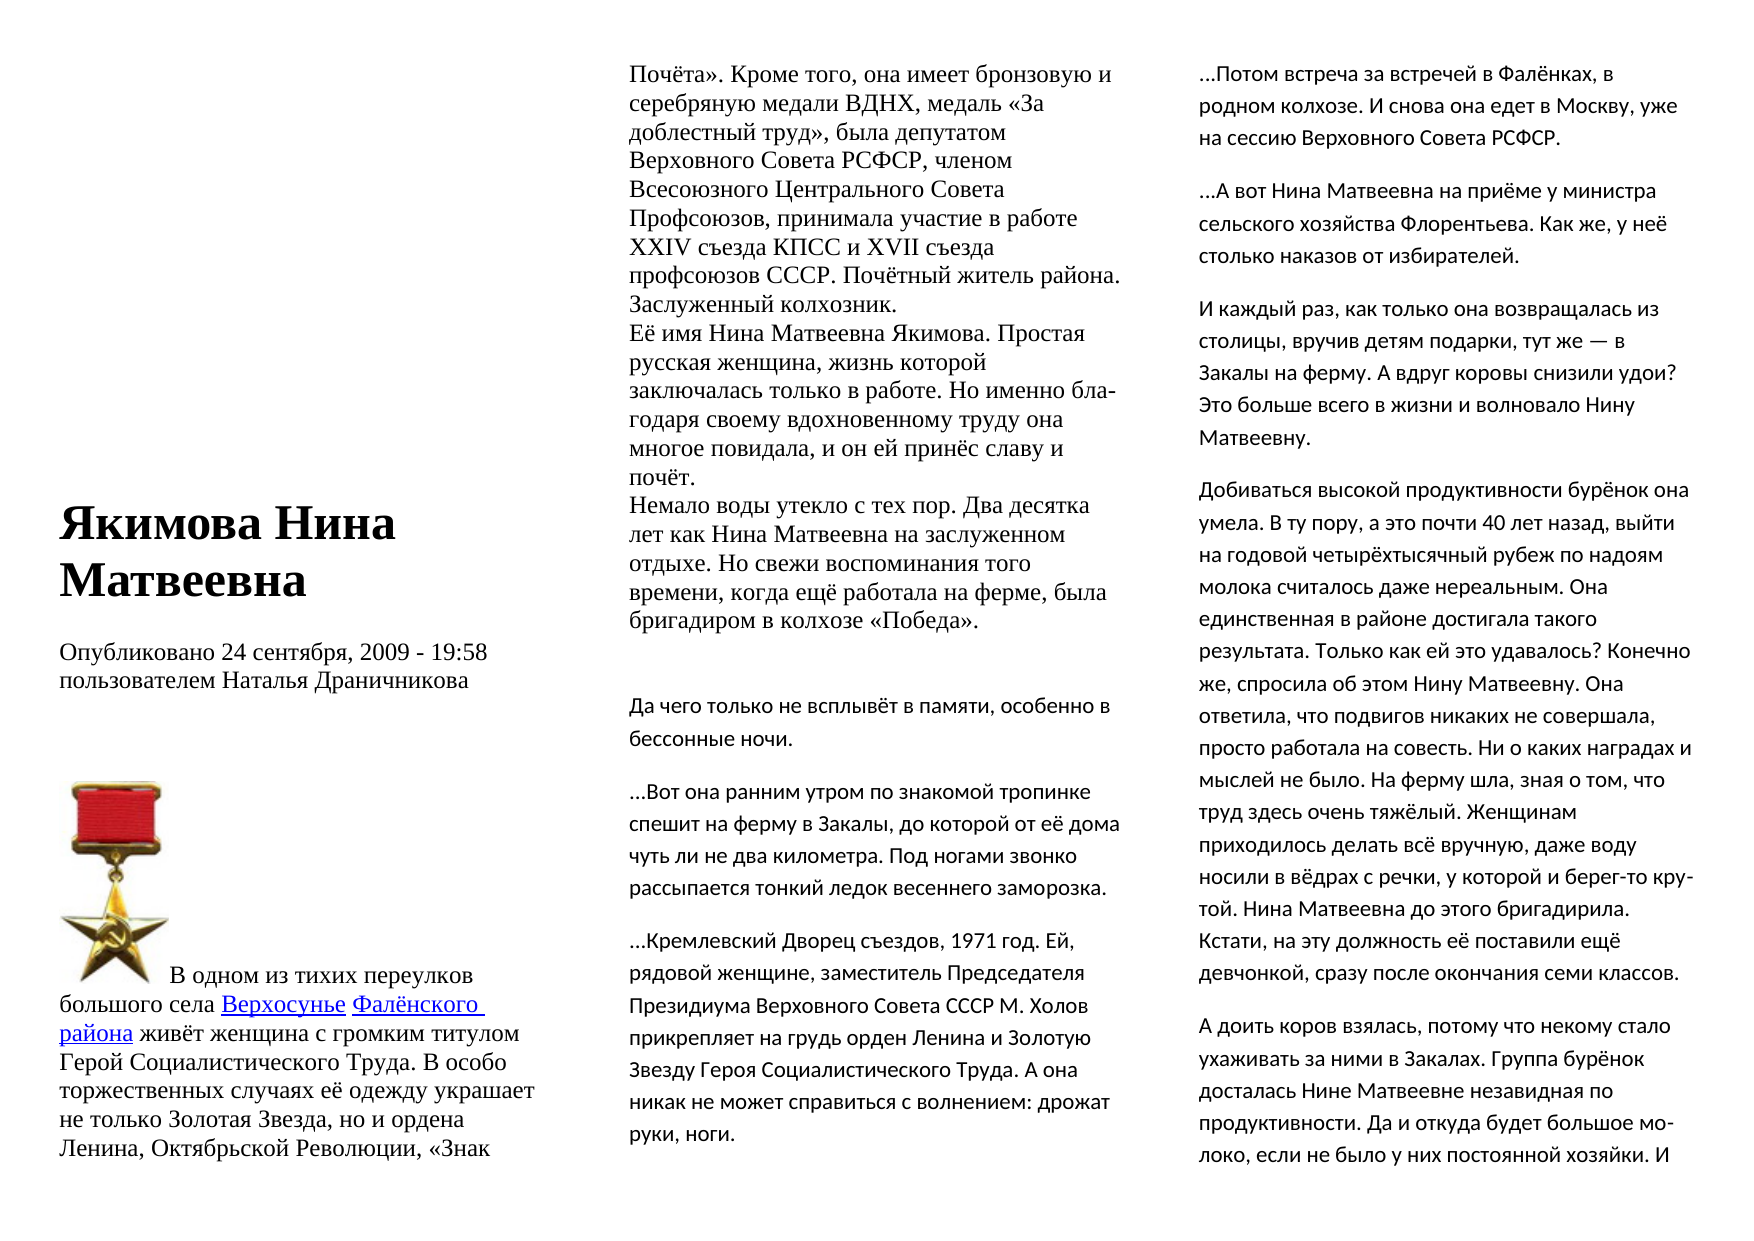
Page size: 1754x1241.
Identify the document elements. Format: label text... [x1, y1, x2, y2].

text ...Потом встреча за встречей в Фалёнках, в родном колхозе. И снова она едет в Москву, уже на сессию Верховного Совета РСФСР. [1199, 59, 1695, 151]
text Немало воды утекло с тех пор. Два десятка лет как Нина Матвеевна на заслуженном отдыхе. Но свежи воспоминания того времени, когда ещё работала на ферме, была бригадиром в колхозе «Победа». [629, 490, 1125, 634]
text ...Кремлевский Дворец съездов, 1971 год. Ей, рядовой женщине, заместитель Председателя Президиума Верховного Совета СССР М. Холов прикрепляет на грудь орден Ленина и Золотую Звезду Героя Социалистического Труда. А она никак не может справиться с волнением: дрожат руки, ноги. [629, 926, 1125, 1147]
text Её имя Нина Матвеевна Якимова. Простая русская женщина, жизнь которой заключалась только в работе. Но именно благодаря своему вдохновенному труду она многое повидала, и он ей принёс славу и почёт. [629, 318, 1125, 490]
text В одном из тихих переулков большого села Верхосунье Фалёнского района живёт женщина с громким титулом Герой Социалистического Труда. В особо торжественных случаях её одежду украшает не только Золотая Звезда, но и ордена Ленина, Октябрьской Революции, «Знак Почёта». Кроме того, она имеет бронзовую и серебряную медали ВДНХ, медаль «За доблестный труд», была депутатом Верховного Совета РСФСР, членом Всесоюзного Центрального Совета Профсоюзов, принимала участие в работе XXIV съезда КПСС и XVII съезда профсоюзов СССР. Почётный житель района. Заслуженный колхозник. [59, 781, 555, 1162]
text ...Вот она ранним утром по знакомой тропинке спешит на ферму в Закалы, до которой от её дома чуть ли не два километра. Под ногами звонко рассыпается тонкий ледок весеннего заморозка. [629, 777, 1125, 901]
text И каждый раз, как только она возвращалась из столицы, вручив детям подарки, тут же — в Закалы на ферму. А вдруг коровы снизили удои? Это больше всего в жизни и волновало Нину Матвеевну. [1199, 294, 1695, 451]
text В одном из тихих переулков большого села Верхосунье Фалёнского района живёт женщина с громким титулом Герой Социалистического Труда. В особо торжественных случаях её одежду украшает не только Золотая Звезда, но и ордена Ленина, Октябрьской Революции, «Знак Почёта». Кроме того, она имеет бронзовую и серебряную медали ВДНХ, медаль «За доблестный труд», была депутатом Верховного Совета РСФСР, членом Всесоюзного Центрального Совета Профсоюзов, принимала участие в работе XXIV съезда КПСС и XVII съезда профсоюзов СССР. Почётный житель района. Заслуженный колхозник. [629, 59, 1125, 318]
text ...А вот Нина Матвеевна на приёме у министра сельского хозяйства Флорентьева. Как же, у неё столько наказов от избирателей. [1199, 176, 1695, 269]
text Якимова Нина Матвеевна [59, 492, 555, 607]
text Опубликовано 24 сентября, 2009 - 19:58 пользователем Наталья Драничникова [59, 637, 555, 694]
text Добиваться высокой продуктивности бурёнок она умела. В ту пору, а это почти 40 лет назад, выйти на годовой четырёхтысячный рубеж по надоям молока считалось даже нереальным. Она единственная в районе достигала такого результата. Только как ей это удавалось? Конечно же, спросила об этом Нину Матвеевну. Она ответила, что подвигов никаких не совершала, просто работала на совесть. Ни о каких наградах и мыслей не было. На ферму шла, зная о том, что труд здесь очень тяжёлый. Женщинам приходилось делать всё вручную, даже воду носили в вёдрах с речки, у которой и берег-то крутой. Нина Матвеевна до этого бригадирила. Кстати, на эту должность её поставили ещё девчонкой, сразу после окончания семи классов. [1199, 476, 1695, 986]
text Да чего только не всплывёт в памяти, особенно в бессонные ночи. [629, 692, 1125, 752]
picture [59, 781, 169, 984]
